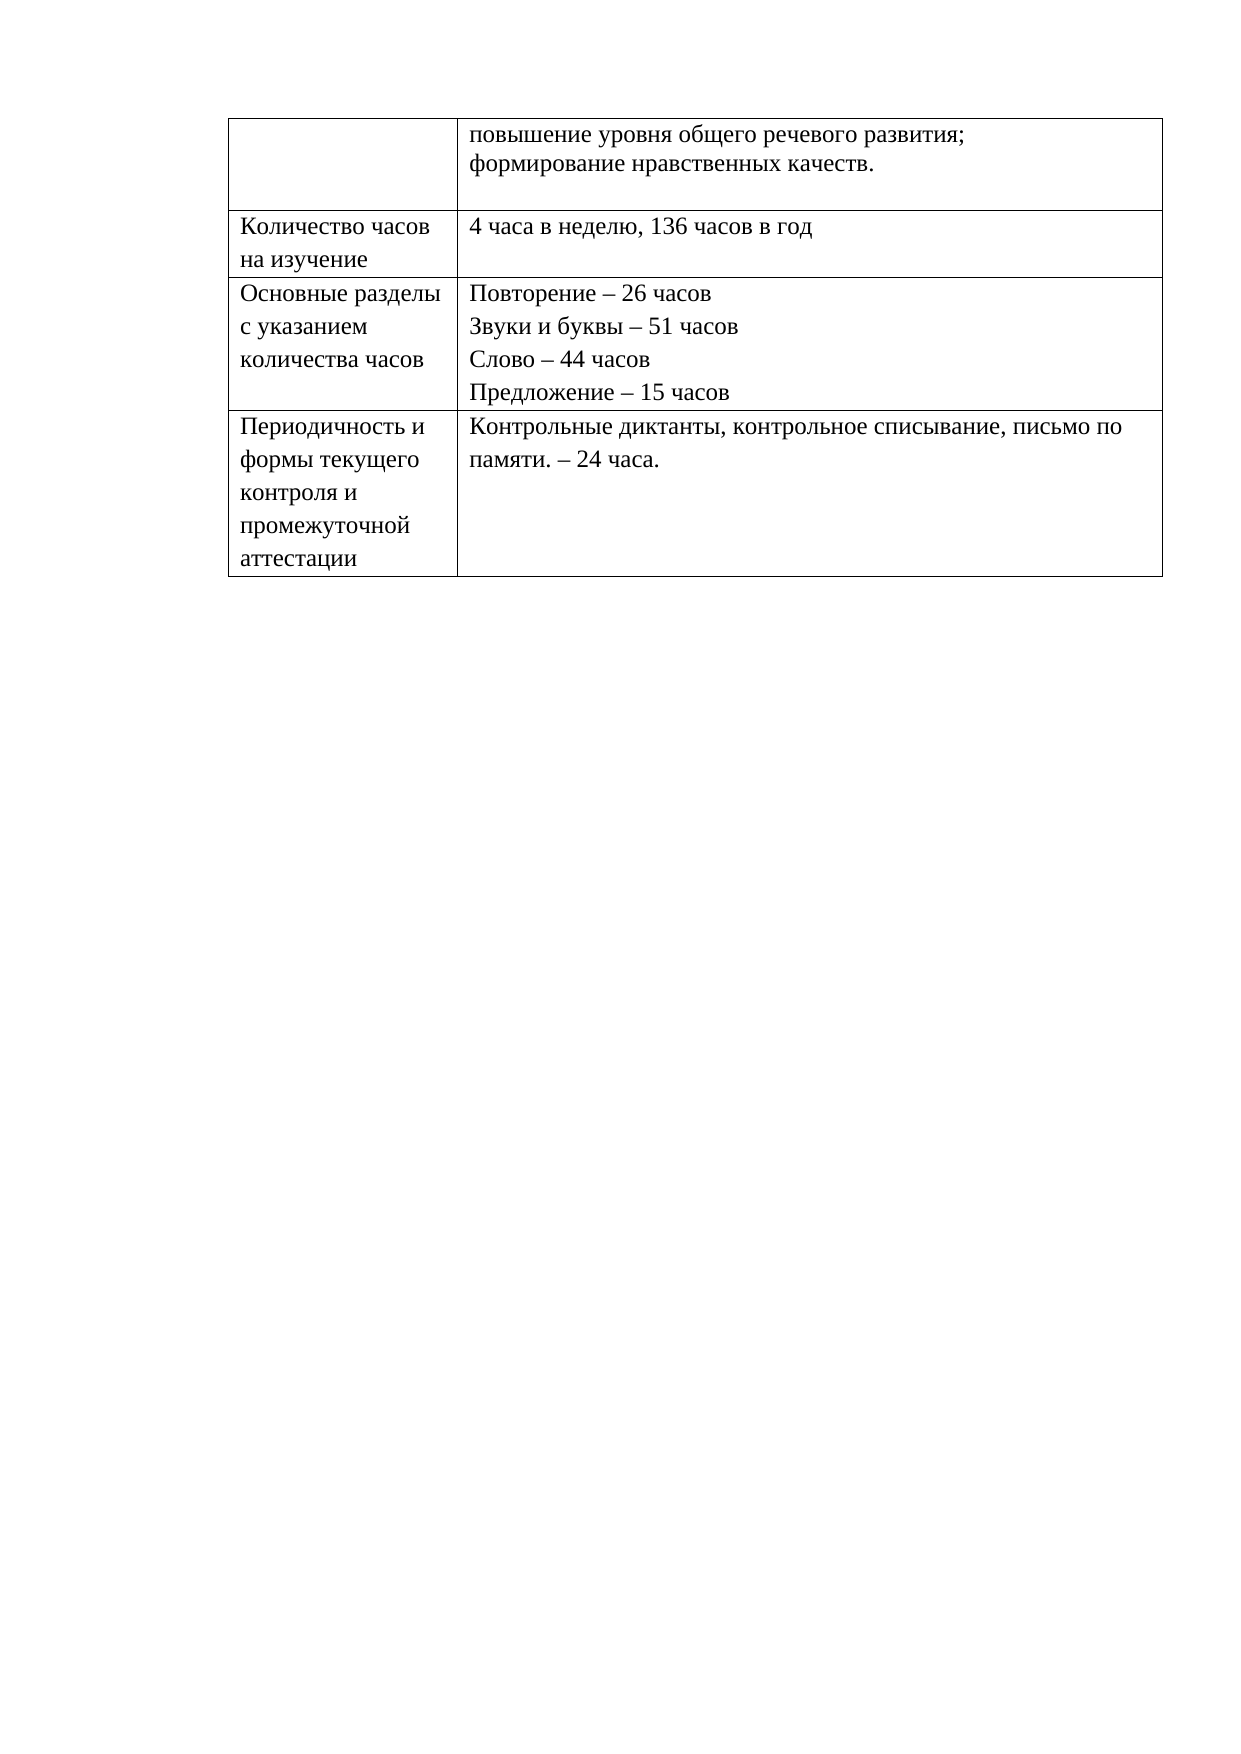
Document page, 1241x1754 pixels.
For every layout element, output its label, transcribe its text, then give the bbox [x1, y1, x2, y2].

table_cell 4 часа в неделю, 136 часов в год [458, 211, 1162, 277]
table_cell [229, 119, 457, 210]
table_cell Основные разделы с указанием количества часов [229, 278, 457, 410]
table_cell Повторение – 26 часов Звуки и буквы – 51 часов Слово – 44 часов Предложение – 15 часов [458, 278, 1162, 410]
table_cell Периодичность и формы текущего контроля и промежуточной аттестации [229, 411, 457, 576]
table_cell Контрольные диктанты, контрольное списывание, письмо по памяти. – 24 часа. [458, 411, 1162, 576]
table_cell Количество часов на изучение [229, 211, 457, 277]
